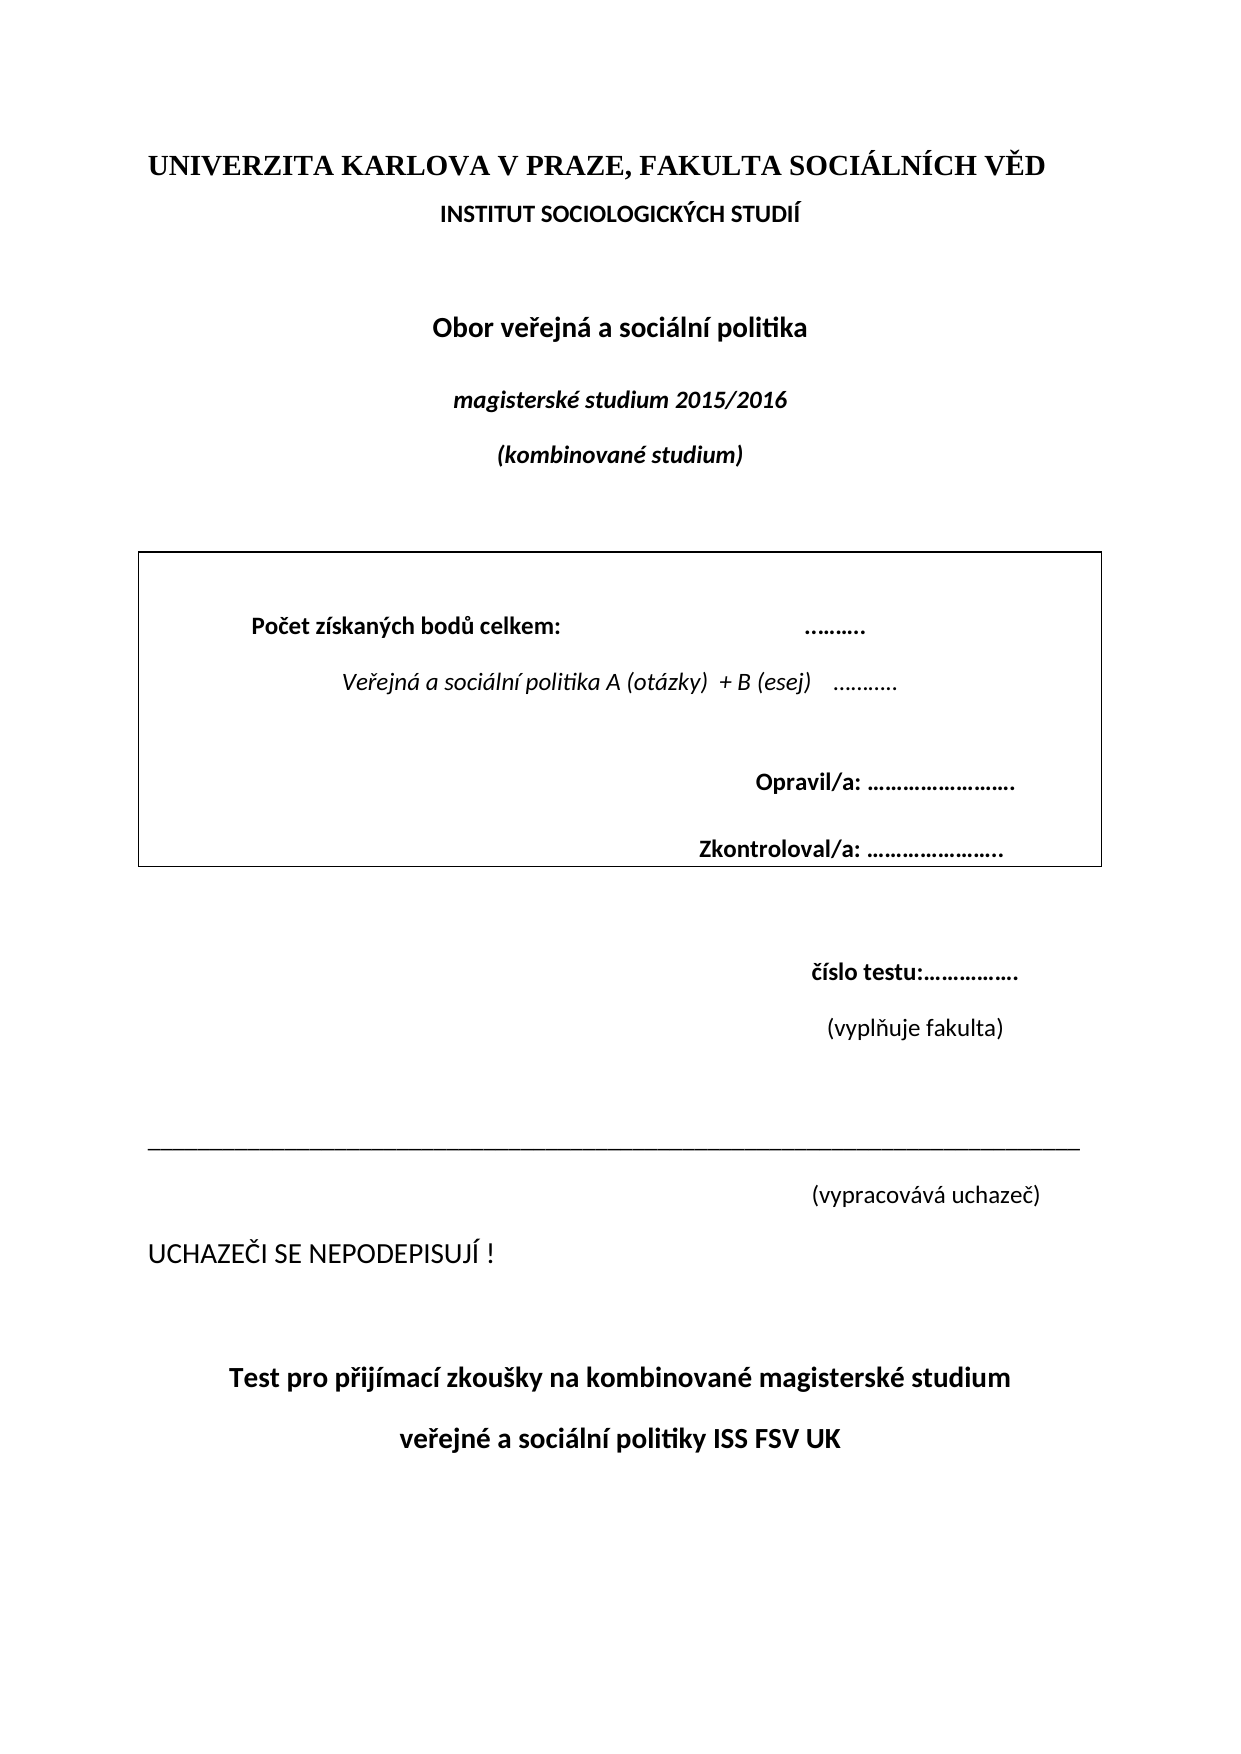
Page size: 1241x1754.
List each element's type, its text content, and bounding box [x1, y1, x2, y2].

text veřejné a sociální politiky ISS FSV UK [148, 1420, 1093, 1456]
text (kombinované studium) [148, 440, 1093, 470]
text číslo testu:……………. [664, 956, 1093, 986]
text Test pro přijímací zkoušky na kombinované magisterské studium [148, 1359, 1093, 1394]
text Zkontroloval/a: ………………….. [139, 830, 1101, 866]
text institut sociologických studií [148, 198, 1093, 228]
text uchazeči se nepodepisují ! [148, 1235, 1093, 1271]
text Opravil/a: ……………………. [139, 763, 1101, 797]
text ___________________________________________________________________________ [148, 1123, 1093, 1154]
text (vypracovává uchazeč) [148, 1179, 1093, 1210]
subtitle Univerzita karlova v praze, fakulta sociálních věd [148, 148, 1240, 181]
text magisterské studium 2015/2016 [148, 384, 1093, 414]
text Veřejná a sociální politika A (otázky) + B (esej) ……….. [139, 663, 1101, 697]
text Obor veřejná a sociální politika [148, 309, 1093, 345]
text (vyplňuje fakulta) [664, 1012, 1093, 1042]
text Počet získaných bodů celkem: ..…….. [139, 607, 1101, 641]
